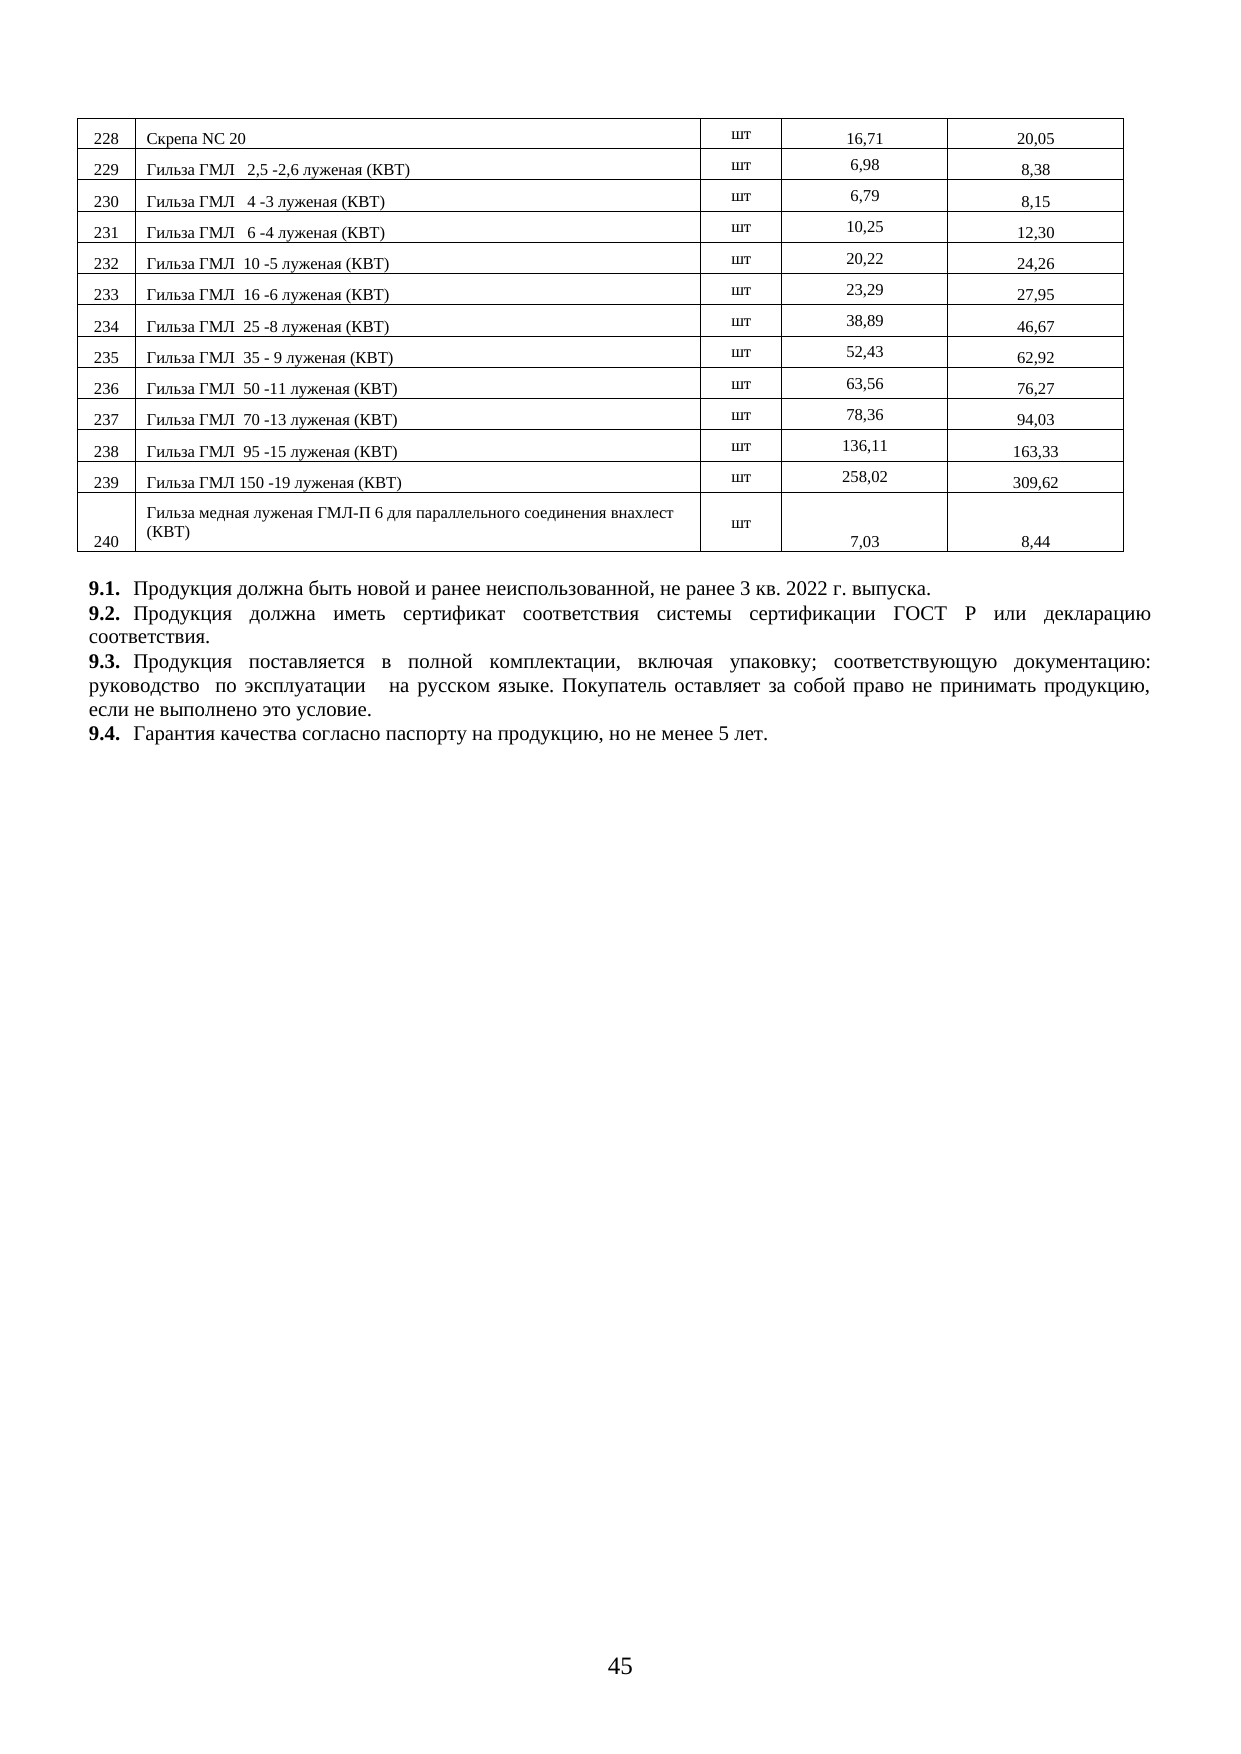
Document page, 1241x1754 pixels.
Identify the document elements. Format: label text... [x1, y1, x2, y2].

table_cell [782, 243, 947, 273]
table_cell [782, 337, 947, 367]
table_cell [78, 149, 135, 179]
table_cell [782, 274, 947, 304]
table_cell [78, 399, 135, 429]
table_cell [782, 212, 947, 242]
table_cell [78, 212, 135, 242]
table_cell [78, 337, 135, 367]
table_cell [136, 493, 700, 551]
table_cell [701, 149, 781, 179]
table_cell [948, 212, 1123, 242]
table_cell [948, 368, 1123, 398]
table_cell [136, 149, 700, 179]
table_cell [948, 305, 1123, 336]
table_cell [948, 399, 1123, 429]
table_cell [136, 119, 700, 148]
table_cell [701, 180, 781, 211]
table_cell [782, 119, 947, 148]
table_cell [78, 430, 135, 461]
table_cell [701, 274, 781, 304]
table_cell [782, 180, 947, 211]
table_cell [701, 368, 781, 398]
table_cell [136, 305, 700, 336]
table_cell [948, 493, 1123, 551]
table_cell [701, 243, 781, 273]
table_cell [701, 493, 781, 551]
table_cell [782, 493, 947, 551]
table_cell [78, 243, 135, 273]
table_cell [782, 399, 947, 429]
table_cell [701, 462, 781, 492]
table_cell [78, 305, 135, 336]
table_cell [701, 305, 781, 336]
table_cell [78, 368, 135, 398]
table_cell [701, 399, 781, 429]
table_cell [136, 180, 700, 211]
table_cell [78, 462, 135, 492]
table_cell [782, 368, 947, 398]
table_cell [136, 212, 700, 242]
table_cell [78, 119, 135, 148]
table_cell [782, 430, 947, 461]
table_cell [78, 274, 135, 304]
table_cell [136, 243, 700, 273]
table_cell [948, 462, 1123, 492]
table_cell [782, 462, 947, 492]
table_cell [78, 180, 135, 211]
list Продукция должна быть новой и ранее неиспользованной, не ранее 3 кв. 2022 г. выпуска. [89, 576, 1152, 600]
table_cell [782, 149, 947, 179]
list Продукция поставляется в полной комплектации, включая упаковку; соответствующую документацию: руководство по эксплуатации на русском языке. Покупатель оставляет за собой право не принимать продукцию, если не выполнено это условие. [89, 648, 1152, 721]
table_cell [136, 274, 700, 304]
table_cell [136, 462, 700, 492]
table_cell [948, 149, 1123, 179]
list Продукция должна иметь сертификат соответствия системы сертификации ГОСТ Р или декларацию соответствия. [89, 600, 1152, 648]
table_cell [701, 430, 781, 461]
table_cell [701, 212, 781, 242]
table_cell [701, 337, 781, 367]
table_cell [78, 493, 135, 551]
list Гарантия качества согласно паспорту на продукцию, но не менее 5 лет. [89, 721, 1152, 745]
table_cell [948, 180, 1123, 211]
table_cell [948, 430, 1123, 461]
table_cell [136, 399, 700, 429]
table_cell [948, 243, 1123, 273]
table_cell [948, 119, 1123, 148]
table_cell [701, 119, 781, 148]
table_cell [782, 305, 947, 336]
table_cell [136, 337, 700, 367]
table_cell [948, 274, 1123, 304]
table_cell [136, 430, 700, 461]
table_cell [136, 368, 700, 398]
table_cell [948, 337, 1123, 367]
